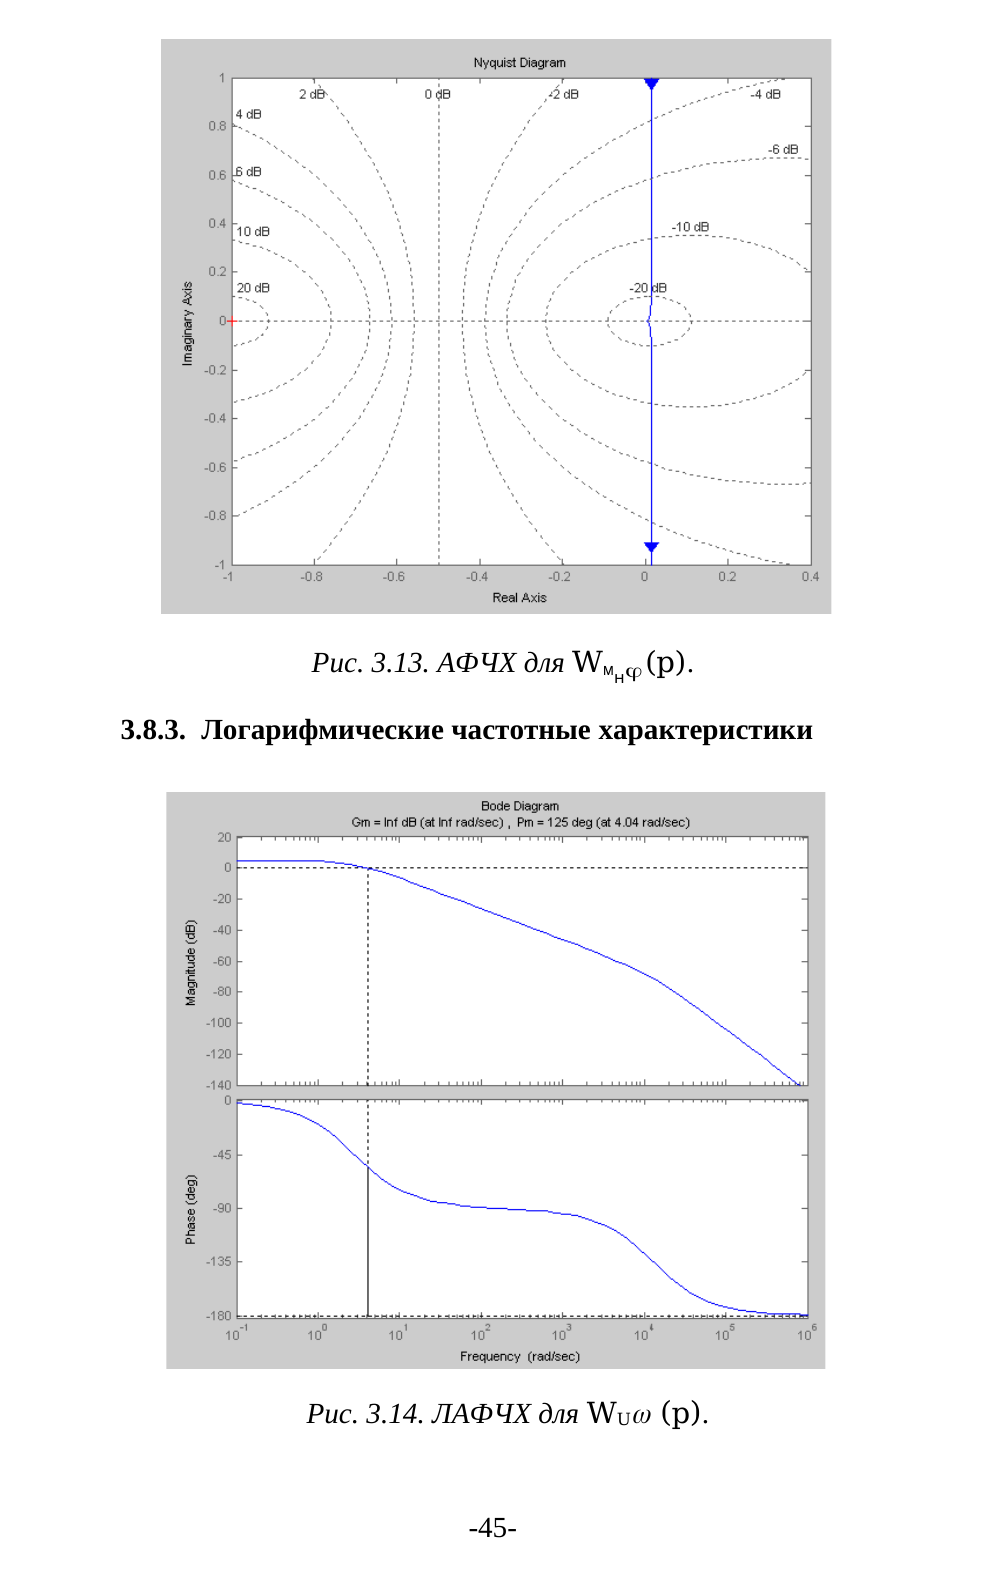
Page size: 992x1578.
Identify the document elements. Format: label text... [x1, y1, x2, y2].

text Рис. 3.13. АФЧХ для Wмн(p). [311, 642, 964, 687]
picture [161, 39, 832, 614]
text Рис. 3.14. ЛАФЧХ для WU (p). [306, 813, 964, 1429]
picture [166, 792, 826, 1369]
subtitle Логарифмические частотные характеристики [120, 712, 964, 746]
